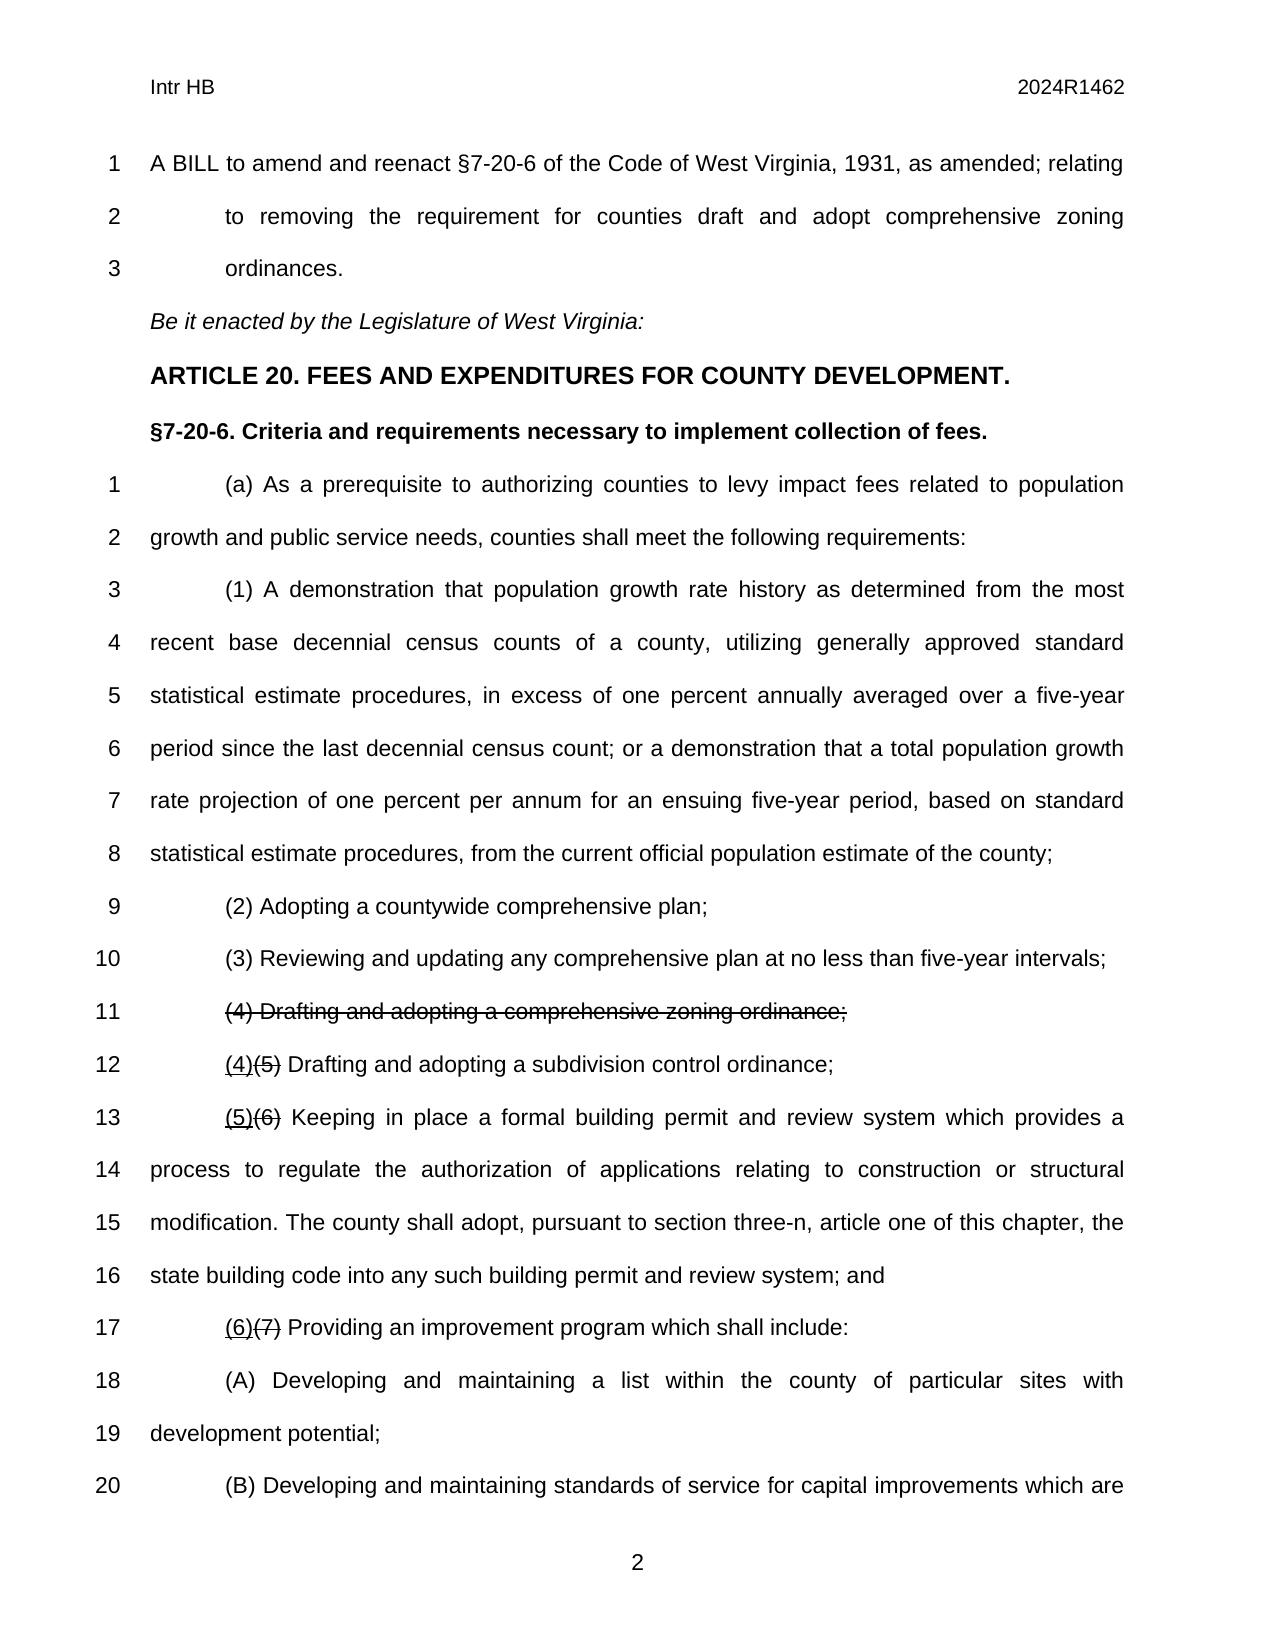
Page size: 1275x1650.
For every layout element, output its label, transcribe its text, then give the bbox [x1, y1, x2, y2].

text (2) Adopting a countywide comprehensive plan; [150, 893, 1125, 919]
text (a) As a prerequisite to authorizing counties to levy impact fees related to population growth and public service needs, counties shall meet the following requirements: [150, 471, 1125, 550]
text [150, 1472, 1125, 1499]
subtitle ARTICLE 20. FEES AND EXPENDITURES FOR COUNTY DEVELOPMENT. [150, 361, 1125, 389]
text (4) Drafting and adopting a comprehensive zoning ordinance; [150, 998, 1125, 1024]
text (6)(7) Providing an improvement program which shall include: [150, 1314, 1125, 1341]
title A BILL to amend and reenact §7-20-6 of the Code of West Virginia, 1931, as amended; relating to removing the requirement for counties draft and adopt comprehensive zoning ordinances. [150, 150, 1125, 282]
text (3) Reviewing and updating any comprehensive plan at no less than five-year intervals; [150, 945, 1125, 972]
text (5)(6) Keeping in place a formal building permit and review system which provides a process to regulate the authorization of applications relating to construction or structural modification. The county shall adopt, pursuant to section three-n, article one of this chapter, the state building code into any such building permit and review system; and [150, 1103, 1125, 1288]
text (A) Developing and maintaining a list within the county of particular sites with development potential; [150, 1367, 1125, 1446]
text Be it enacted by the Legislature of West Virginia: [150, 308, 1125, 334]
text (4)(5) Drafting and adopting a subdivision control ordinance; [150, 1051, 1125, 1077]
subtitle §7-20-6. Criteria and requirements necessary to implement collection of fees. [150, 418, 1125, 445]
text (1) A demonstration that population growth rate history as determined from the most recent base decennial census counts of a county, utilizing generally approved standard statistical estimate procedures, in excess of one percent annually averaged over a five-year period since the last decennial census count; or a demonstration that a total population growth rate projection of one percent per annum for an ensuing five-year period, based on standard statistical estimate procedures, from the current official population estimate of the county; [150, 576, 1125, 866]
